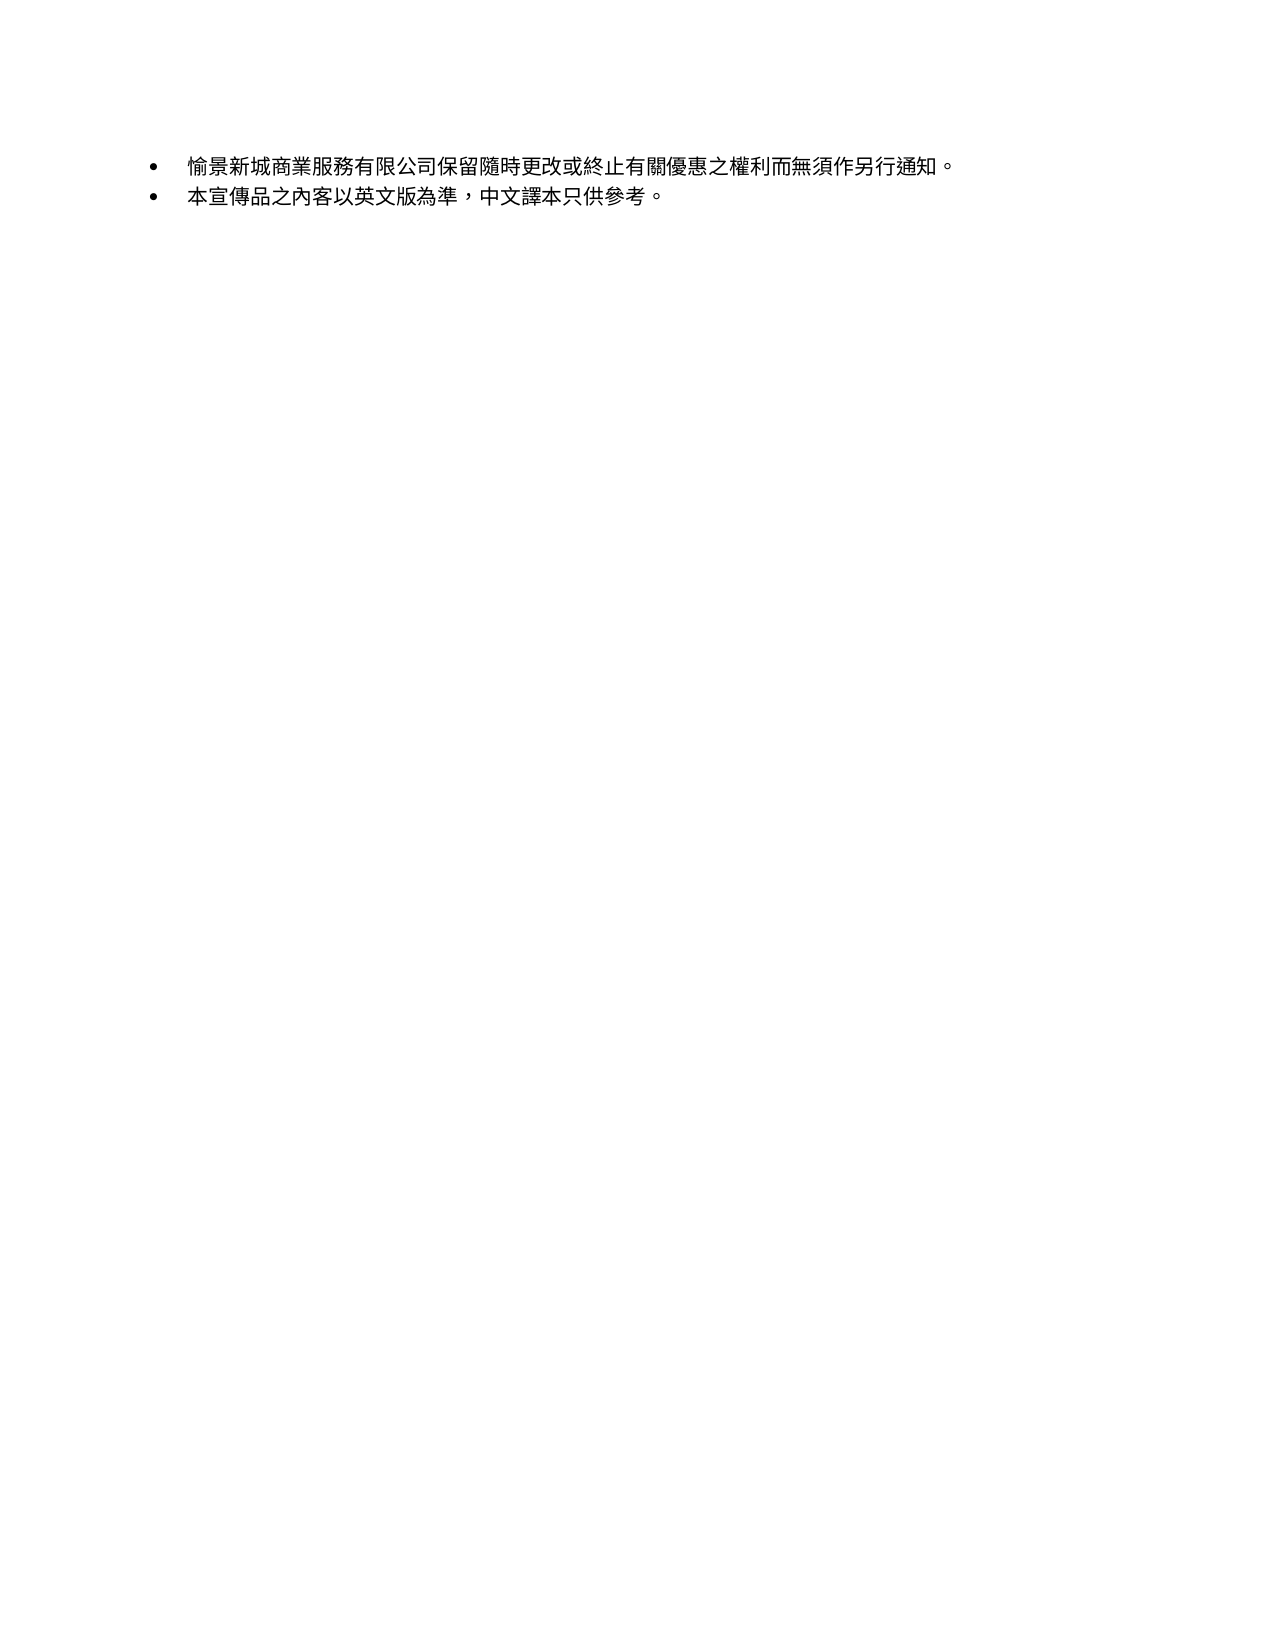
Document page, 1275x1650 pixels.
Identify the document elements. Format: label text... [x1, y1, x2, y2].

list 愉景新城商業服務有限公司保留隨時更改或終止有關優惠之權利而無須作另行通知。 [150, 150, 1144, 180]
list 本宣傳品之內客以英文版為準，中文譯本只供參考。 [150, 180, 1144, 210]
